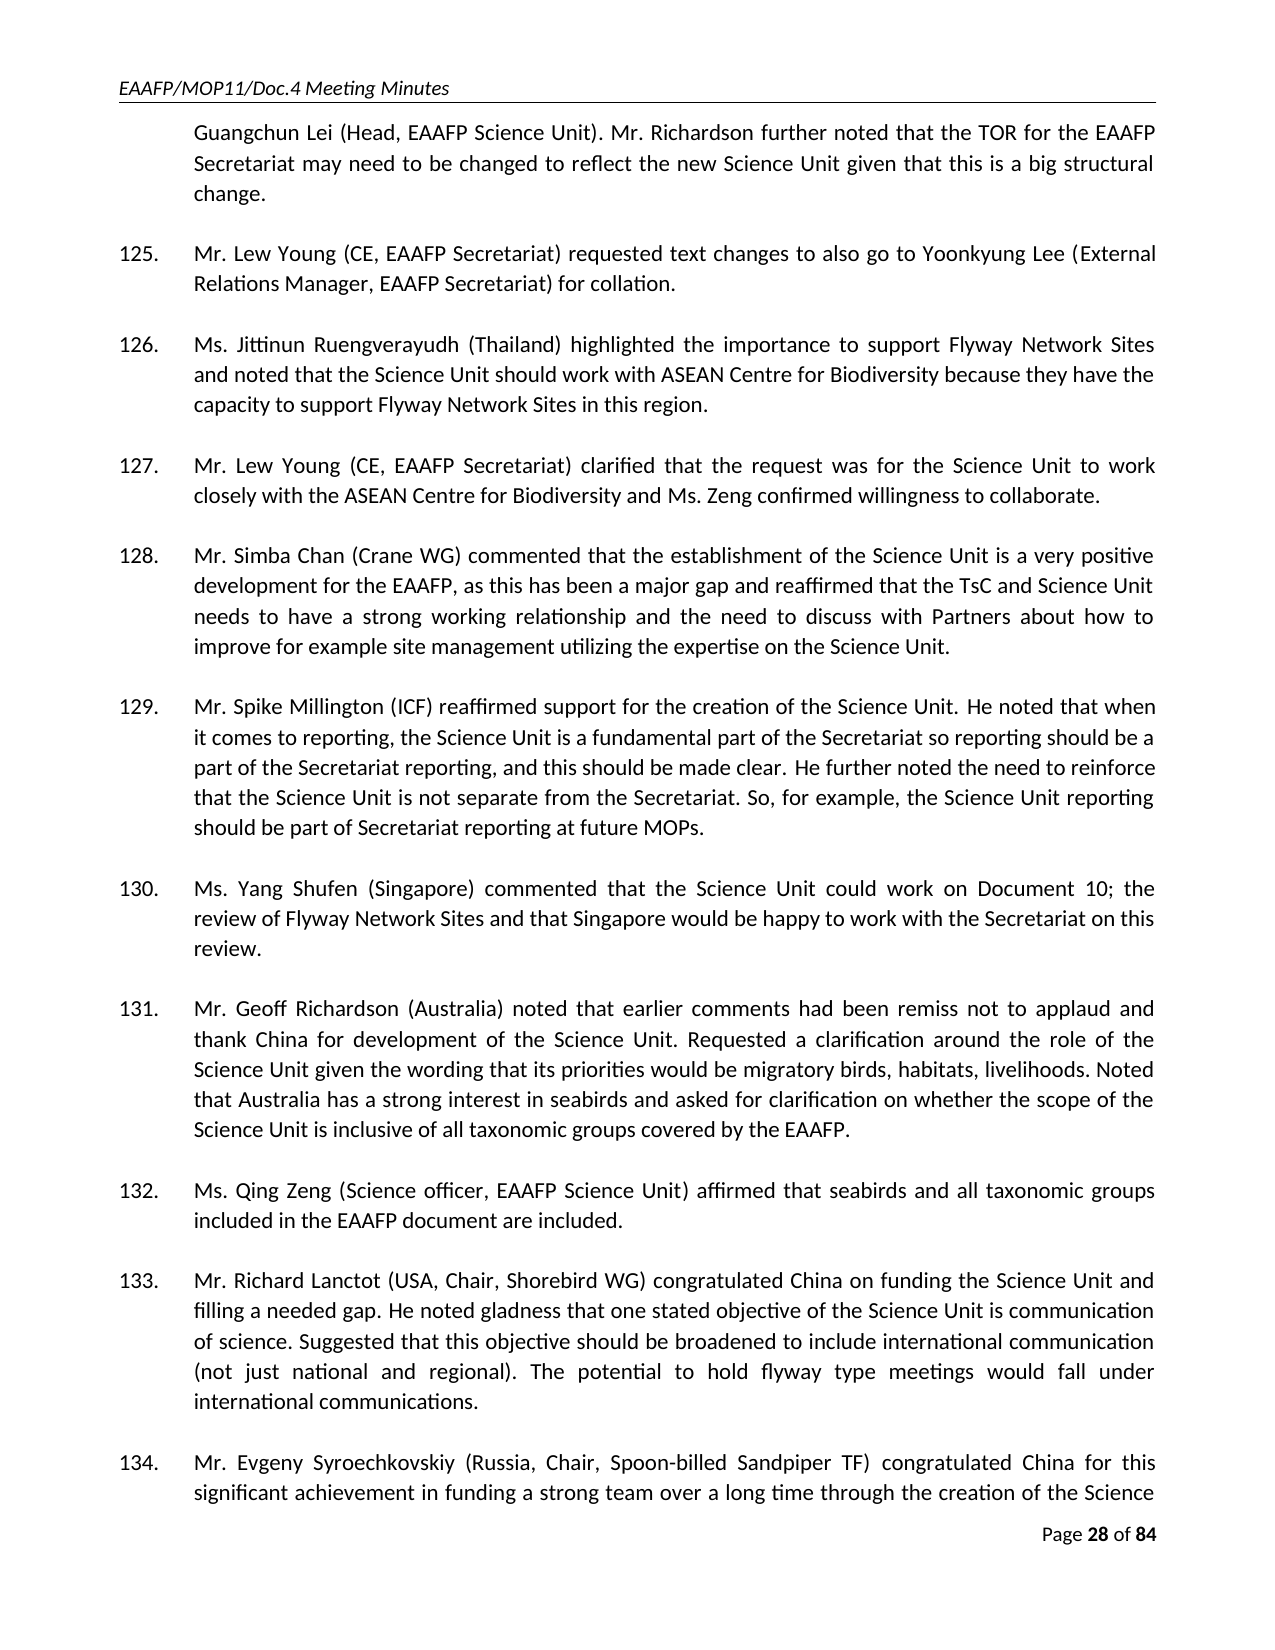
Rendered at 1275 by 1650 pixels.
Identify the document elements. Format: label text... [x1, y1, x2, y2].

list Mr. Geoff Richardson (Australia) noted that earlier comments had been remiss not to applaud and thank China for development of the Science Unit. Requested a clarification around the role of the Science Unit given the wording that its priorities would be migratory birds, habitats, livelihoods. Noted that Australia has a strong interest in seabirds and asked for clarification on whether the scope of the Science Unit is inclusive of all taxonomic groups covered by the EAAFP. [118, 994, 1156, 1143]
list Mr. Lew Young (CE, EAAFP Secretariat) requested text changes to also go to Yoonkyung Lee (External Relations Manager, EAAFP Secretariat) for collation. [118, 239, 1156, 298]
list Ms. Yang Shufen (Singapore) commented that the Science Unit could work on Document 10; the review of Flyway Network Sites and that Singapore would be happy to work with the Secretariat on this review. [118, 874, 1156, 962]
list Ms. Qing Zeng (Science officer, EAAFP Science Unit) affirmed that seabirds and all taxonomic groups included in the EAAFP document are included. [118, 1176, 1156, 1234]
list Mr. Simba Chan (Crane WG) commented that the establishment of the Science Unit is a very positive development for the EAAFP, as this has been a major gap and reaffirmed that the TsC and Science Unit needs to have a strong working relationship and the need to discuss with Partners about how to improve for example site management utilizing the expertise on the Science Unit. [118, 541, 1156, 660]
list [118, 118, 1156, 207]
list Ms. Jittinun Ruengverayudh (Thailand) highlighted the importance to support Flyway Network Sites and noted that the Science Unit should work with ASEAN Centre for Biodiversity because they have the capacity to support Flyway Network Sites in this region. [118, 330, 1156, 418]
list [118, 1448, 1156, 1506]
list Mr. Spike Millington (ICF) reaffirmed support for the creation of the Science Unit. He noted that when it comes to reporting, the Science Unit is a fundamental part of the Secretariat so reporting should be a part of the Secretariat reporting, and this should be made clear. He further noted the need to reinforce that the Science Unit is not separate from the Secretariat. So, for example, the Science Unit reporting should be part of Secretariat reporting at future MOPs. [118, 692, 1156, 841]
list Mr. Lew Young (CE, EAAFP Secretariat) clarified that the request was for the Science Unit to work closely with the ASEAN Centre for Biodiversity and Ms. Zeng confirmed willingness to collaborate. [118, 451, 1156, 509]
list Mr. Richard Lanctot (USA, Chair, Shorebird WG) congratulated China on funding the Science Unit and filling a needed gap. He noted gladness that one stated objective of the Science Unit is communication of science. Suggested that this objective should be broadened to include international communication (not just national and regional). The potential to hold flyway type meetings would fall under international communications. [118, 1266, 1156, 1415]
